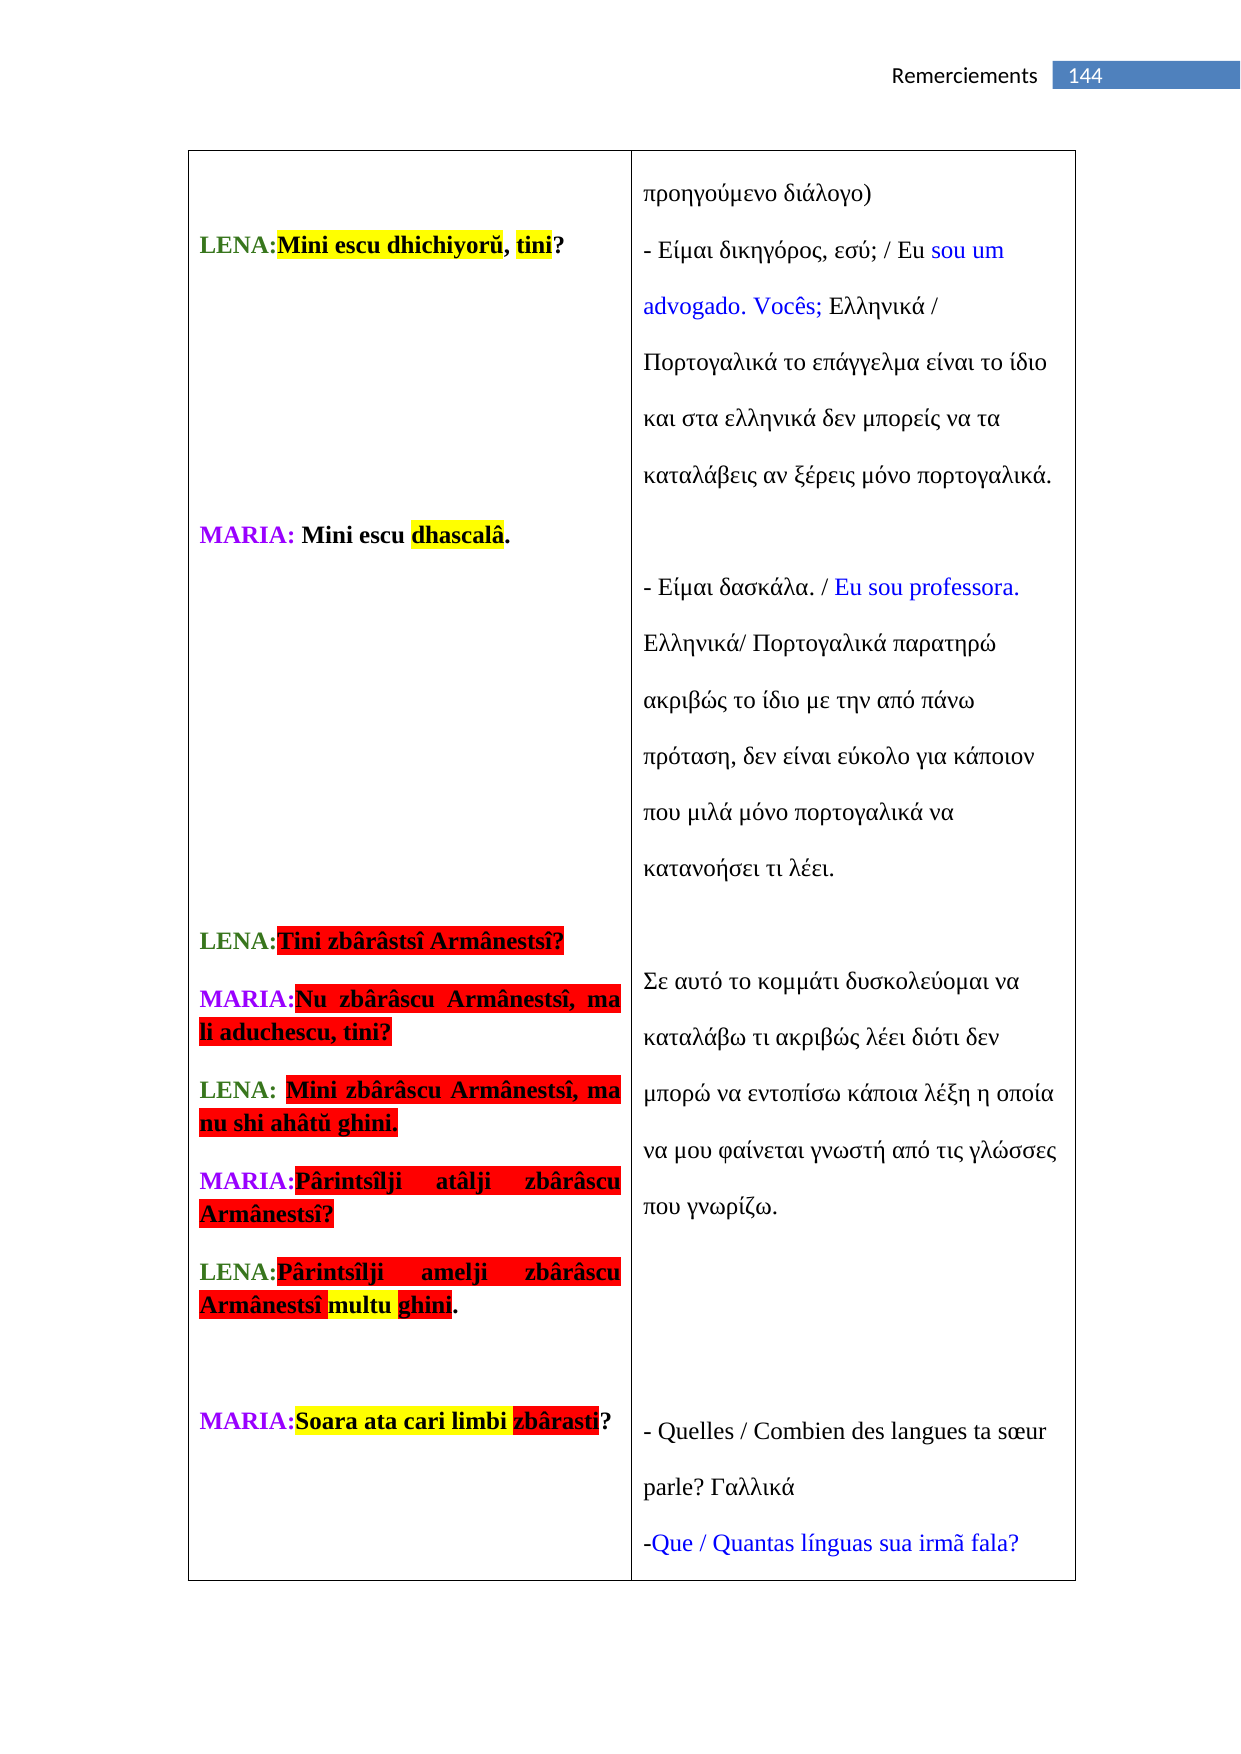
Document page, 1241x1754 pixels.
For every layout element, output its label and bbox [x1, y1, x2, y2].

table_cell [632, 151, 1075, 1580]
table_cell [189, 151, 631, 1580]
